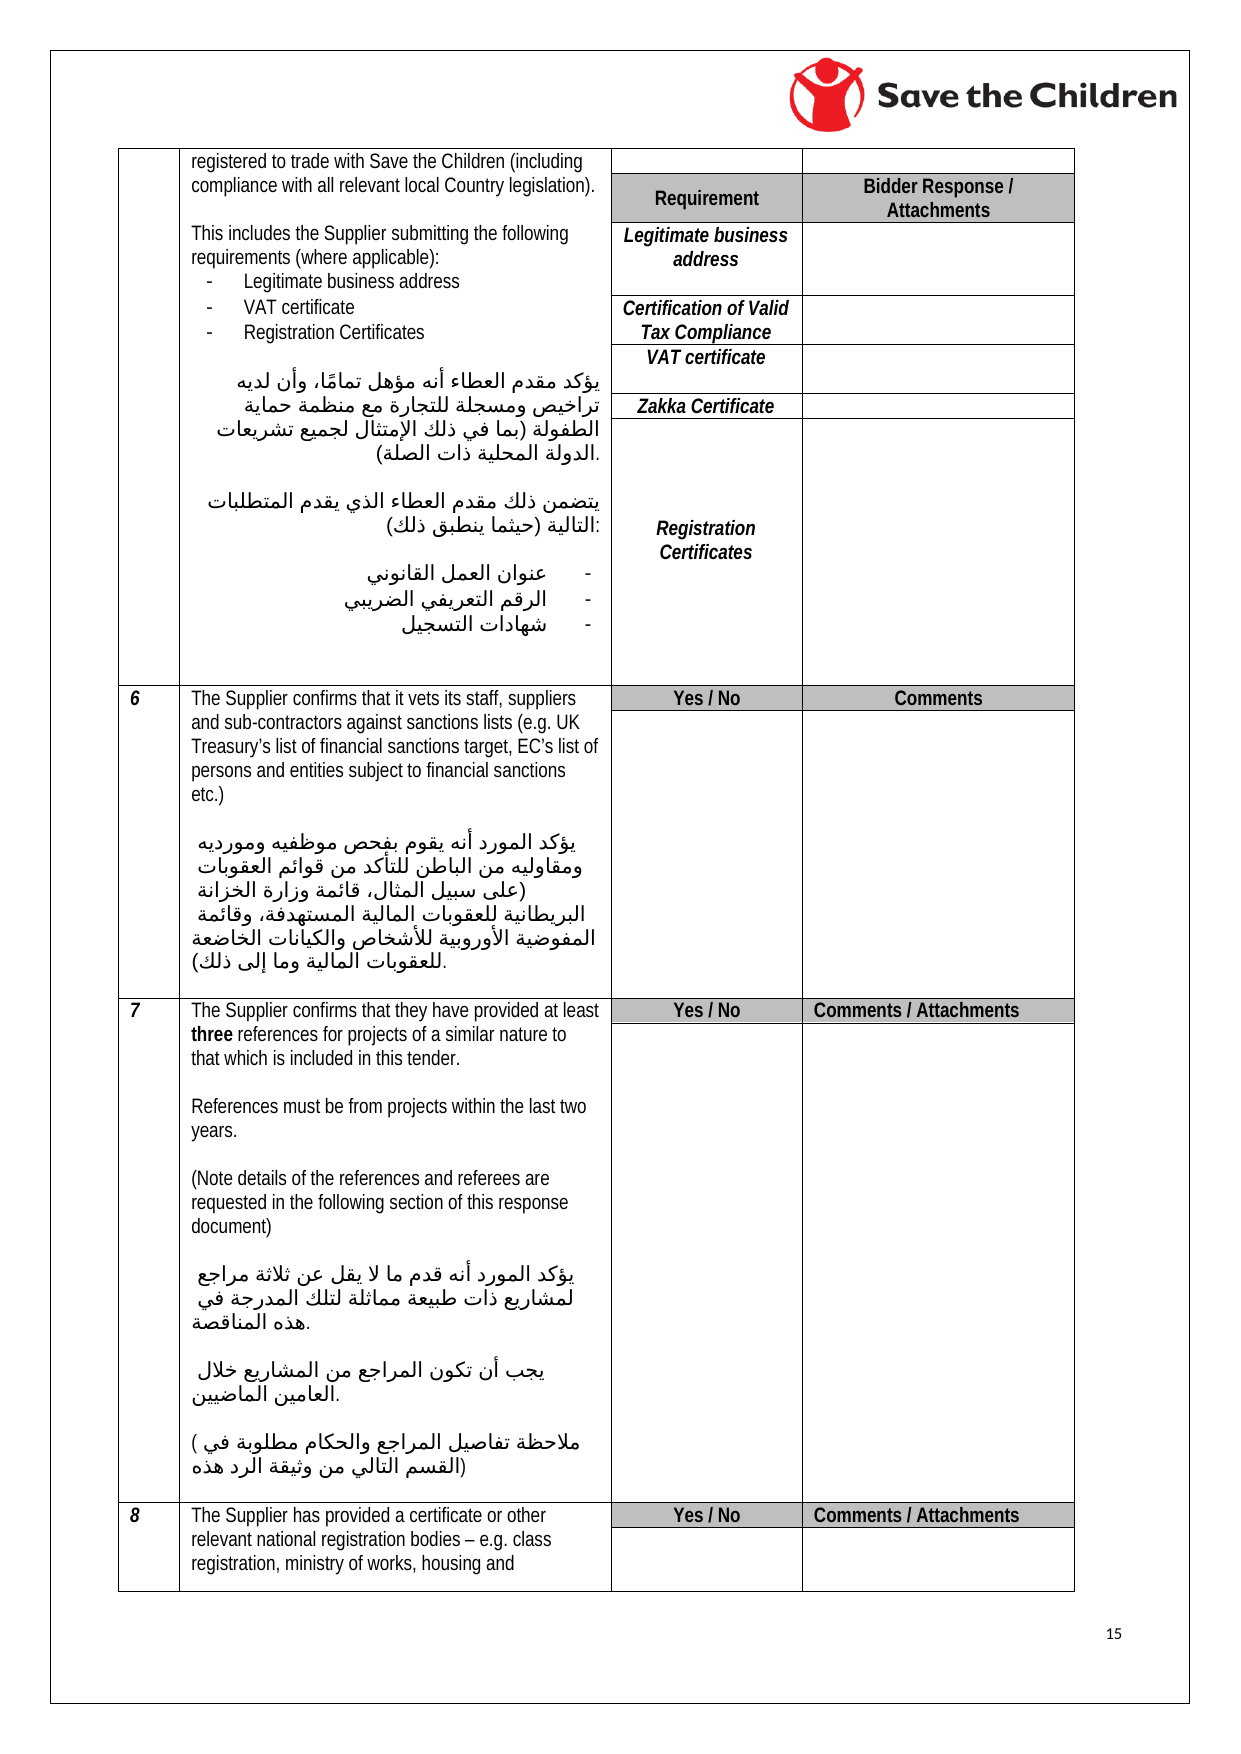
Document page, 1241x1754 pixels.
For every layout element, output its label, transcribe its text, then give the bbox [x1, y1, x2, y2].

table_cell 6 [119, 686, 179, 997]
table_cell Legitimate business address [612, 223, 802, 294]
table_cell [803, 394, 1074, 417]
table_cell [612, 1528, 802, 1591]
table_cell [803, 223, 1074, 294]
table_cell Zakka Certificate [612, 394, 802, 417]
table_cell Certification of Valid Tax Compliance [612, 296, 802, 343]
table_cell The Supplier has provided a certificate or other relevant national registration bodies – e.g. class registration, ministry of works, housing and infrastructure relevant to the project قدم المورد شهادة أو هيئات التسجيل الوطنية الأخرى ذات الصلة - على سبيل المثال. تسجيل الطبقة، وزارة الأشغال والإسكان والبنية التحتية ذات الصلة بالمشروع [180, 1503, 611, 1591]
table_cell Comments [803, 686, 1074, 710]
table_cell [803, 419, 1074, 685]
table_cell Bidder Response / Attachments [803, 174, 1074, 222]
table_cell [612, 149, 802, 173]
table_cell Yes / No [612, 1503, 802, 1527]
table_cell Yes / No [612, 686, 802, 710]
table_cell 7 [119, 999, 179, 1502]
table_cell Comments / Attachments [803, 999, 1074, 1022]
table_cell 8 [119, 1503, 179, 1591]
table_cell [803, 296, 1074, 343]
table_cell The Supplier confirms that they have provided at least three references for projects of a similar nature to that which is included in this tender. References must be from projects within the last two years. (Note details of the references and referees are requested in the following section of this response document) يؤكد المورد أنه قدم ما لا يقل عن ثلاثة مراجع لمشاريع ذات طبيعة مماثلة لتلك المدرجة في هذه المناقصة. يجب أن تكون المراجع من المشاريع خلال العامين الماضيين. (ملاحظة تفاصيل المراجع والحكام مطلوبة في القسم التالي من وثيقة الرد هذه) [180, 999, 611, 1502]
picture [789, 57, 1177, 132]
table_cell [803, 1503, 1074, 1527]
table_cell Registration Certificates [612, 419, 802, 685]
table_cell [803, 711, 1074, 997]
table_cell [612, 1024, 802, 1502]
table_cell 5 [119, 149, 179, 685]
table_cell [803, 1024, 1074, 1502]
table_cell Yes / No [612, 999, 802, 1022]
table_cell The Supplier confirms that it vets its staff, suppliers and sub-contractors against sanctions lists (e.g. UK Treasury’s list of financial sanctions target, EC’s list of persons and entities subject to financial sanctions etc.) يؤكد المورد أنه يقوم بفحص موظفيه ومورديه ومقاوليه من الباطن للتأكد من قوائم العقوبات (على سبيل المثال، قائمة وزارة الخزانة البريطانية للعقوبات المالية المستهدفة، وقائمة المفوضية الأوروبية للأشخاص والكيانات الخاضعة للعقوبات المالية وما إلى ذلك). [180, 686, 611, 997]
table_cell [803, 1528, 1074, 1591]
table_cell [612, 711, 802, 997]
table_cell [803, 345, 1074, 392]
table_cell [803, 149, 1074, 173]
table_cell Requirement [612, 174, 802, 222]
table_cell VAT certificate [612, 345, 802, 392]
